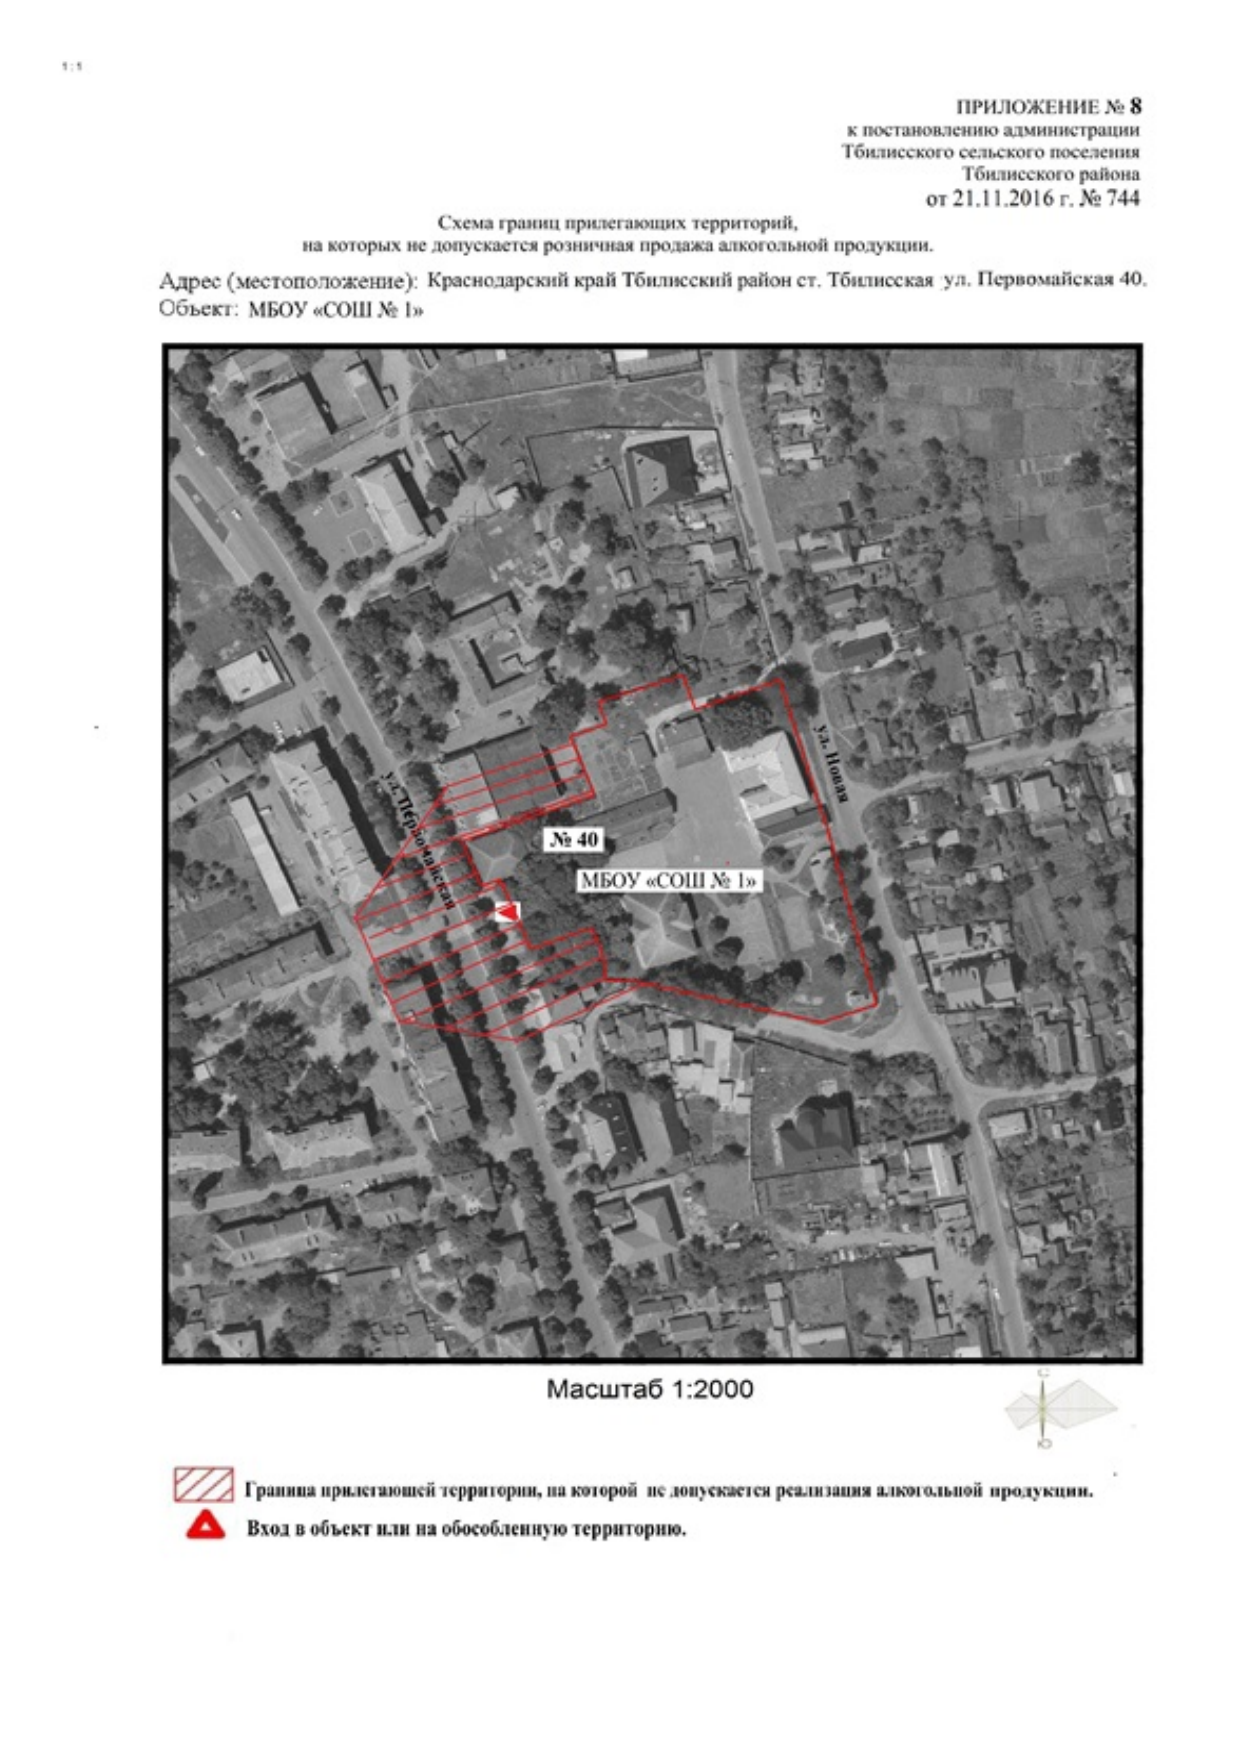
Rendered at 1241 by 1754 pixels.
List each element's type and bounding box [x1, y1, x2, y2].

picture [59, 59, 1170, 1658]
